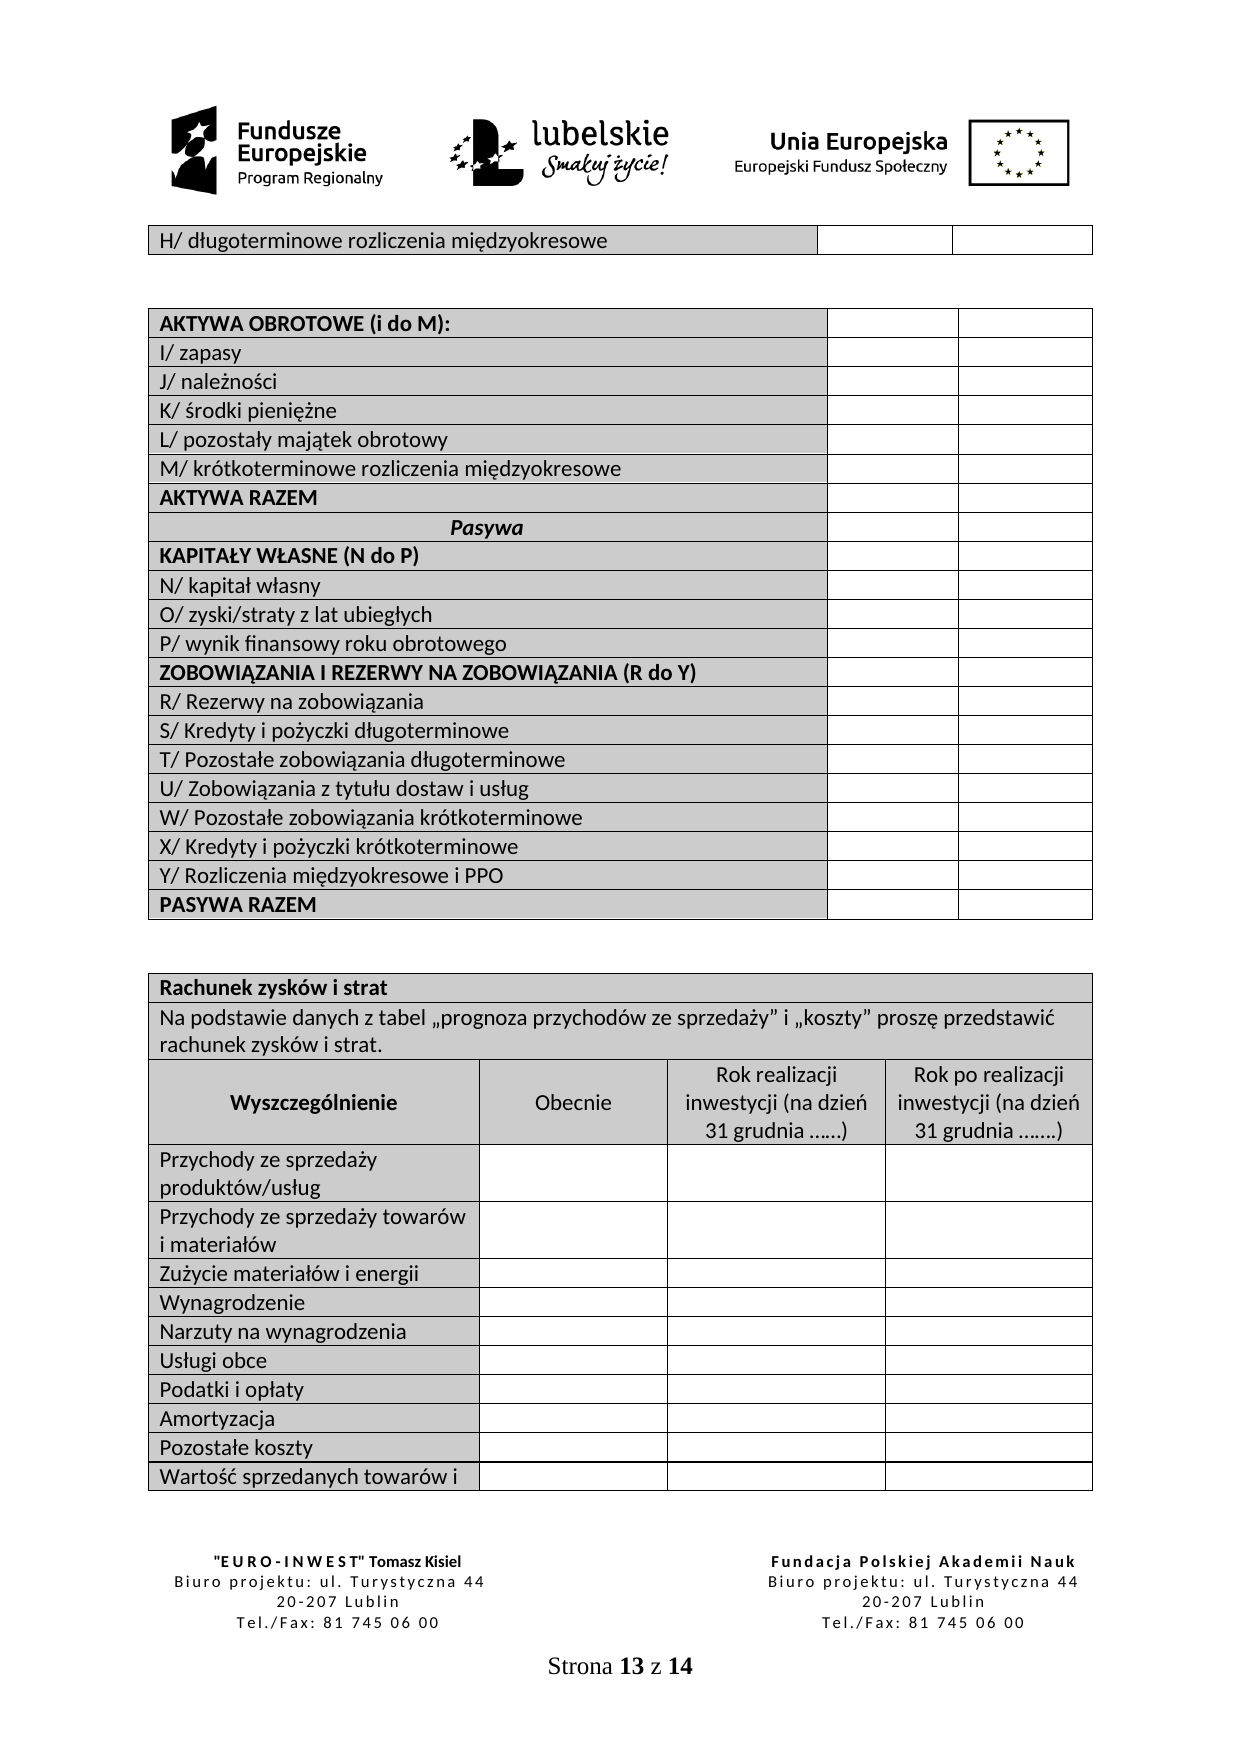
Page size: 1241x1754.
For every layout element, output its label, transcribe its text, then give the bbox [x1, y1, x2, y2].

table_cell [959, 774, 1092, 802]
table_cell [828, 745, 958, 773]
table_cell [480, 1259, 667, 1287]
table_cell [959, 396, 1092, 424]
table_cell [668, 1375, 885, 1403]
table_cell Pasywa [149, 513, 827, 541]
table_cell I/ zapasy [149, 338, 827, 366]
table_cell S/ Kredyty i pożyczki długoterminowe [149, 716, 827, 744]
table_cell AKTYWA RAZEM [149, 484, 827, 512]
table_cell [886, 1433, 1092, 1461]
table_cell O/ zyski/straty z lat ubiegłych [149, 600, 827, 628]
table_cell Rok realizacji inwestycji (na dzień 31 grudnia ……) [668, 1060, 885, 1144]
table_cell [480, 1404, 667, 1432]
table_cell [959, 338, 1092, 366]
table_cell [828, 484, 958, 512]
table_cell [480, 1288, 667, 1316]
table_cell [959, 890, 1092, 918]
table_cell [480, 1433, 667, 1461]
table_cell [886, 1202, 1092, 1258]
table_cell [886, 1259, 1092, 1287]
table_cell [953, 226, 1092, 254]
table_cell [886, 1288, 1092, 1316]
table_cell Amortyzacja [149, 1404, 479, 1432]
table_cell [828, 396, 958, 424]
table_cell Pozostałe koszty [149, 1433, 479, 1461]
table_cell [959, 832, 1092, 860]
table_cell [668, 1202, 885, 1258]
table_cell [959, 484, 1092, 512]
table_cell Rok po realizacji inwestycji (na dzień 31 grudnia …….) [886, 1060, 1092, 1144]
table_header [959, 309, 1092, 337]
table_cell [959, 658, 1092, 686]
table_cell [886, 1463, 1092, 1490]
table_cell [886, 1375, 1092, 1403]
table_cell [959, 861, 1092, 889]
table_cell [828, 658, 958, 686]
table_cell [959, 455, 1092, 482]
table_cell [828, 425, 958, 453]
table_cell [959, 716, 1092, 744]
table_cell K/ środki pieniężne [149, 396, 827, 424]
table_cell [828, 803, 958, 831]
table_cell ZOBOWIĄZANIA I REZERWY NA ZOBOWIĄZANIA (R do Y) [149, 658, 827, 686]
table_cell [959, 571, 1092, 599]
table_cell [828, 513, 958, 541]
table_cell [828, 629, 958, 657]
table_cell [480, 1346, 667, 1374]
table_cell Przychody ze sprzedaży produktów/usług [149, 1145, 479, 1201]
table_header [828, 309, 958, 337]
table_cell [668, 1463, 885, 1490]
table_cell [959, 600, 1092, 628]
table_cell [828, 687, 958, 715]
table_cell W/ Pozostałe zobowiązania krótkoterminowe [149, 803, 827, 831]
table_cell Wynagrodzenie [149, 1288, 479, 1316]
table_cell Obecnie [480, 1060, 667, 1144]
table_cell [828, 832, 958, 860]
table_cell [959, 803, 1092, 831]
table_cell Podatki i opłaty [149, 1375, 479, 1403]
table_cell R/ Rezerwy na zobowiązania [149, 687, 827, 715]
table_cell J/ należności [149, 367, 827, 395]
table_cell [828, 571, 958, 599]
table_cell [828, 542, 958, 570]
table_cell [886, 1404, 1092, 1432]
table_cell [480, 1317, 667, 1345]
table_cell M/ krótkoterminowe rozliczenia międzyokresowe [149, 455, 827, 482]
table_cell [828, 774, 958, 802]
table_cell [959, 367, 1092, 395]
table_cell [480, 1375, 667, 1403]
table_cell P/ wynik finansowy roku obrotowego [149, 629, 827, 657]
picture [147, 73, 1093, 225]
table_cell [668, 1145, 885, 1201]
table_cell [959, 687, 1092, 715]
table_cell [668, 1404, 885, 1432]
table_cell [828, 338, 958, 366]
table_cell Usługi obce [149, 1346, 479, 1374]
table_cell N/ kapitał własny [149, 571, 827, 599]
table_header Rachunek zysków i strat [149, 974, 1092, 1002]
table_cell [886, 1346, 1092, 1374]
table_cell Narzuty na wynagrodzenia [149, 1317, 479, 1345]
table_cell [959, 542, 1092, 570]
table_cell [828, 890, 958, 918]
table_cell [828, 861, 958, 889]
table_cell U/ Zobowiązania z tytułu dostaw i usług [149, 774, 827, 802]
table_cell PASYWA RAZEM [149, 890, 827, 918]
table_cell KAPITAŁY WŁASNE (N do P) [149, 542, 827, 570]
table_cell [886, 1145, 1092, 1201]
table_cell H/ długoterminowe rozliczenia międzyokresowe [149, 226, 817, 254]
table_cell [480, 1463, 667, 1490]
table_cell Wartość sprzedanych towarów i materiałów [149, 1463, 479, 1490]
table_cell [668, 1288, 885, 1316]
table_cell [668, 1433, 885, 1461]
table_cell [668, 1317, 885, 1345]
table_cell [828, 367, 958, 395]
table_cell [886, 1317, 1092, 1345]
table_cell [828, 716, 958, 744]
table_cell [959, 745, 1092, 773]
table_cell Na podstawie danych z tabel „prognoza przychodów ze sprzedaży” i „koszty” proszę przedstawić rachunek zysków i strat. [149, 1003, 1092, 1059]
table_cell [828, 455, 958, 482]
table_cell [818, 226, 952, 254]
table_cell [668, 1346, 885, 1374]
table_cell X/ Kredyty i pożyczki krótkoterminowe [149, 832, 827, 860]
table_cell [828, 600, 958, 628]
table_cell [480, 1202, 667, 1258]
table_cell T/ Pozostałe zobowiązania długoterminowe [149, 745, 827, 773]
table_cell Y/ Rozliczenia międzyokresowe i PPO [149, 861, 827, 889]
table_cell [959, 629, 1092, 657]
table_cell Zużycie materiałów i energii [149, 1259, 479, 1287]
table_cell L/ pozostały majątek obrotowy [149, 425, 827, 453]
table_cell [480, 1145, 667, 1201]
table_cell Przychody ze sprzedaży towarów i materiałów [149, 1202, 479, 1258]
table_cell [959, 513, 1092, 541]
table_cell [668, 1259, 885, 1287]
table_cell [959, 425, 1092, 453]
table_cell Wyszczególnienie [149, 1060, 479, 1144]
table_header AKTYWA OBROTOWE (i do M): [149, 309, 827, 337]
